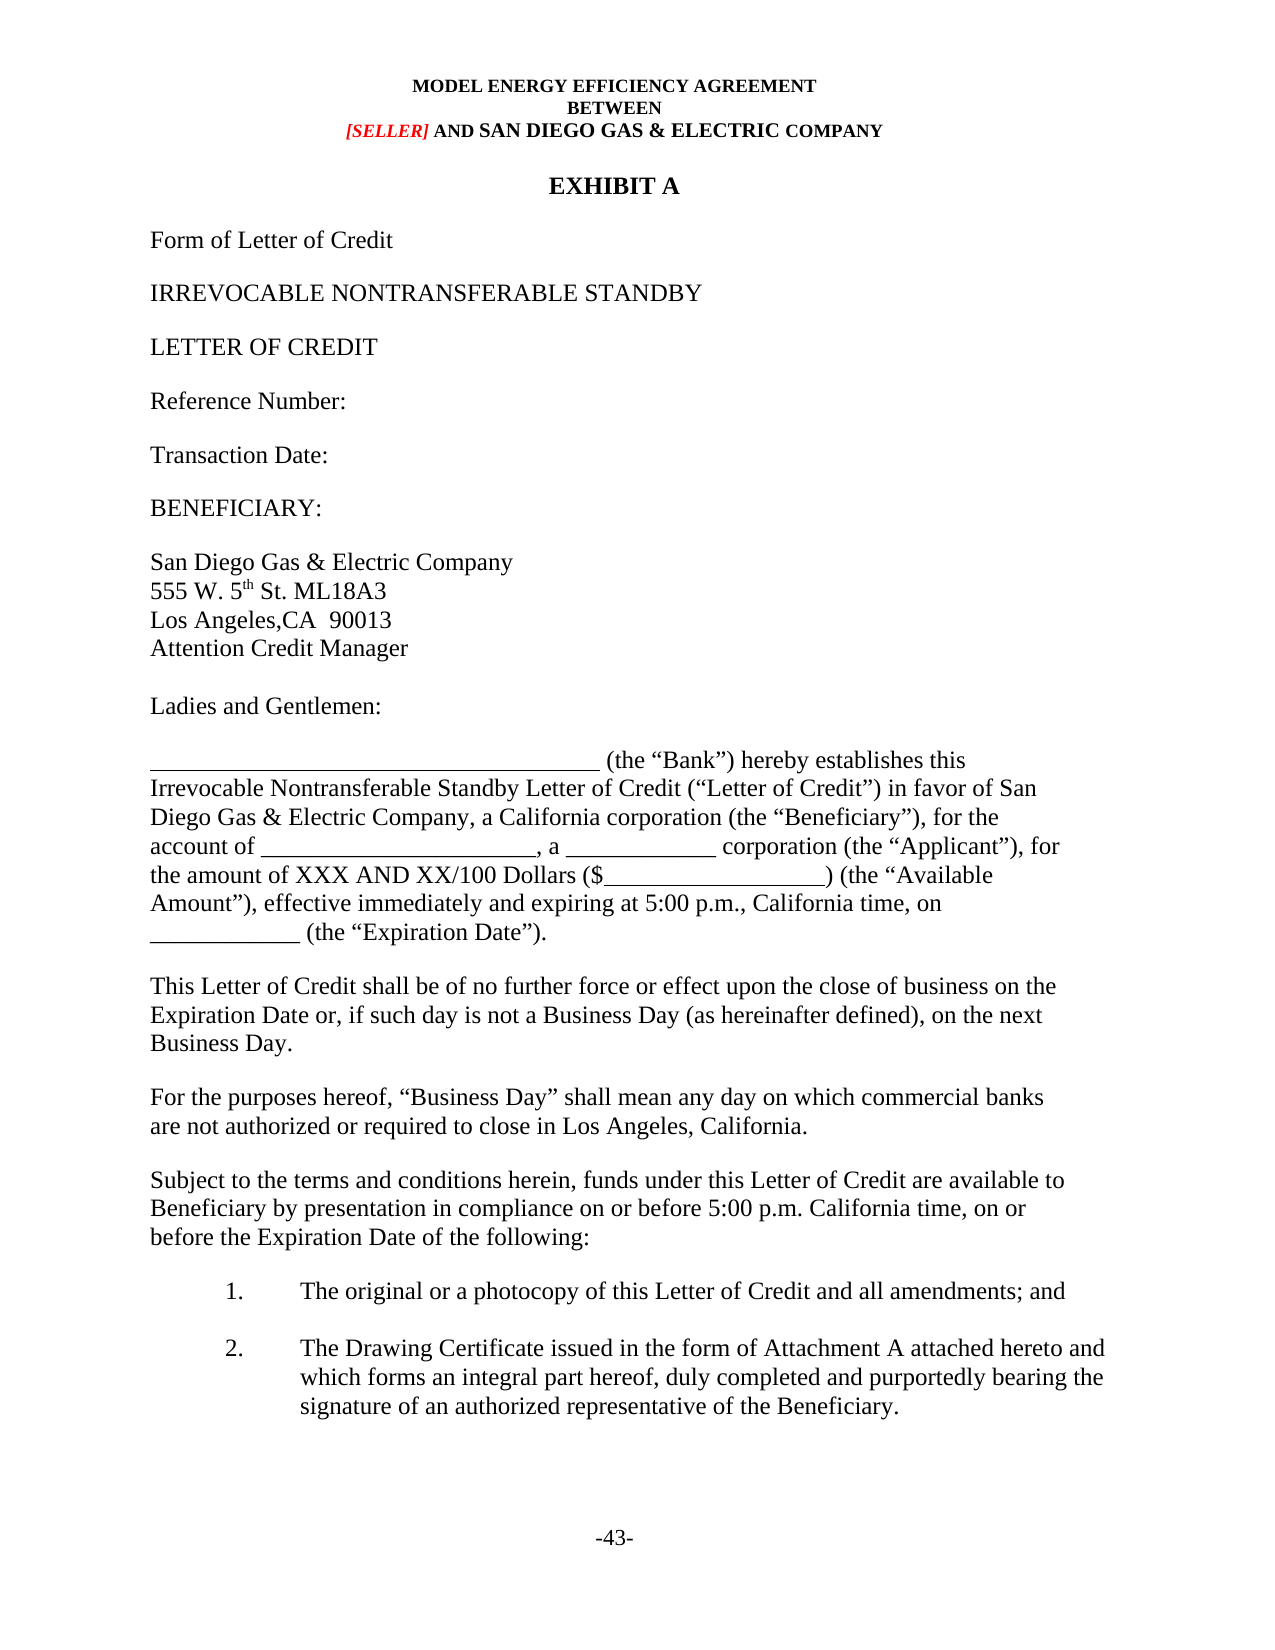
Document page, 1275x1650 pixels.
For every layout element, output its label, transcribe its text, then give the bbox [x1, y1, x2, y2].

text Transaction Date: [150, 440, 1078, 468]
list The Drawing Certificate issued in the form of Attachment A attached hereto and which forms an integral part hereof, duly completed and purportedly bearing the signature of an authorized representative of the Beneficiary. [225, 1333, 1125, 1420]
text Attention Credit Manager [150, 633, 1078, 662]
text Reference Number: [150, 386, 1078, 415]
text EXHIBIT A [150, 171, 1078, 200]
text IRREVOCABLE NONTRANSFERABLE STANDBY [150, 278, 1078, 307]
list The original or a photocopy of this Letter of Credit and all amendments; and [225, 1276, 1125, 1305]
text Los Angeles,CA 90013 [150, 605, 1078, 633]
text (the “Bank”) hereby establishes this Irrevocable Nontransferable Standby Letter of Credit (“Letter of Credit”) in favor of San Diego Gas & Electric Company, a California corporation (the “Beneficiary”), for the account of ______________________, a ____________ corporation (the “Applicant”), for the amount of XXX AND XX/100 Dollars ($ ) (the “Available Amount”), effective immediately and expiring at 5:00 p.m., California time, on ____________ (the “Expiration Date”). [150, 745, 1078, 946]
text San Diego Gas & Electric Company [150, 547, 1078, 576]
text For the purposes hereof, “Business Day” shall mean any day on which commercial banks are not authorized or required to close in Los Angeles, California. [150, 1082, 1078, 1140]
text This Letter of Credit shall be of no further force or effect upon the close of business on the Expiration Date or, if such day is not a Business Day (as hereinafter defined), on the next Business Day. [150, 971, 1078, 1057]
text Ladies and Gentlemen: [150, 691, 1078, 720]
text Subject to the terms and conditions herein, funds under this Letter of Credit are available to Beneficiary by presentation in compliance on or before 5:00 p.m. California time, on or before the Expiration Date of the following: [150, 1165, 1078, 1251]
text BENEFICIARY: [150, 493, 1078, 522]
text Form of Letter of Credit [150, 225, 1078, 253]
text LETTER OF CREDIT [150, 332, 1078, 361]
text 555 W. 5th St. ML18A3 [150, 576, 1078, 605]
